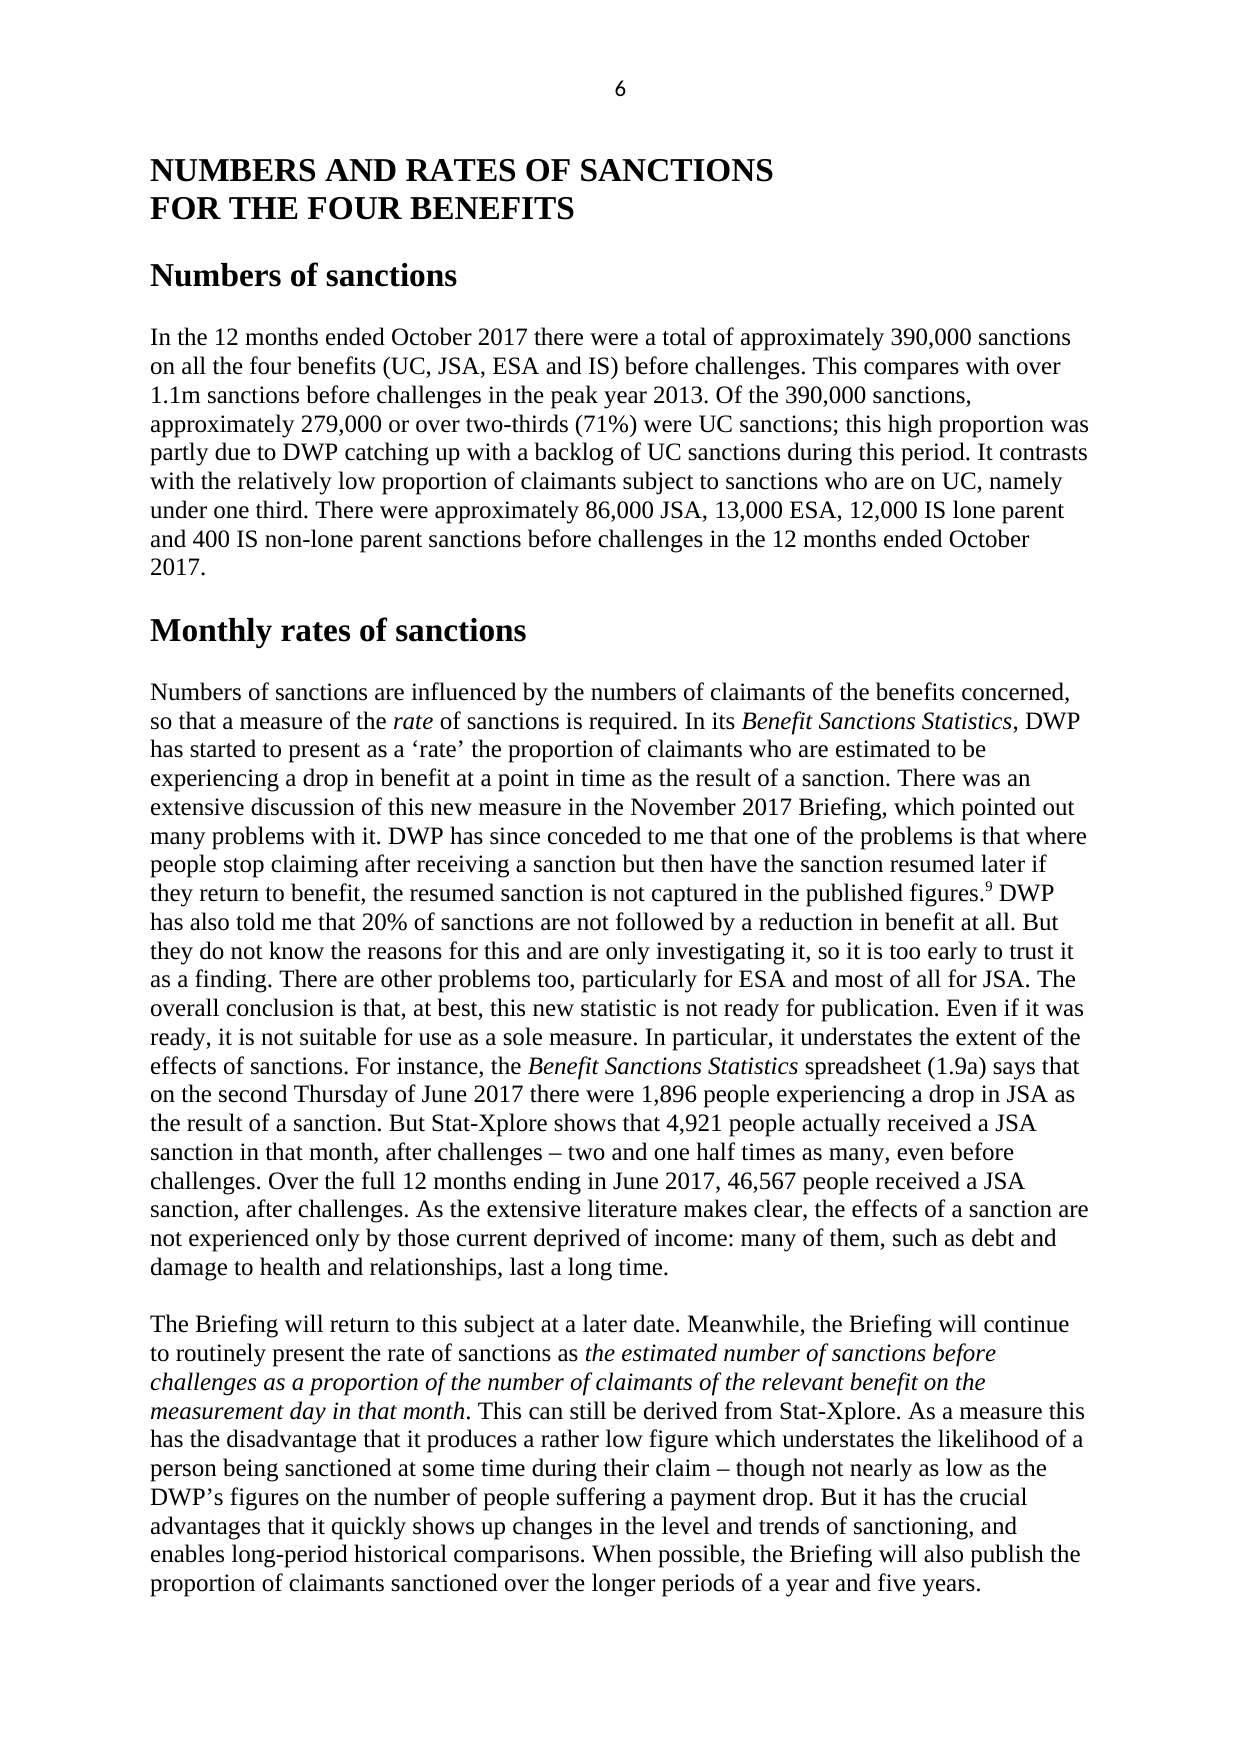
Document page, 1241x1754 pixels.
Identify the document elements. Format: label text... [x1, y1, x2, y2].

text FOR THE FOUR BENEFITS [150, 188, 1090, 227]
text Monthly rates of sanctions [150, 610, 1090, 648]
text Numbers of sanctions [150, 255, 1090, 294]
text The Briefing will return to this subject at a later date. Meanwhile, the Briefing will continue to routinely present the rate of sanctions as the estimated number of sanctions before challenges as a proportion of the number of claimants of the relevant benefit on the measurement day in that month. This can still be derived from Stat-Xplore. As a measure this has the disadvantage that it produces a rather low figure which understates the likelihood of a person being sanctioned at some time during their claim – though not nearly as low as the DWP’s figures on the number of people suffering a payment drop. But it has the crucial advantages that it quickly shows up changes in the level and trends of sanctioning, and enables long-period historical comparisons. When possible, the Briefing will also publish the proportion of claimants sanctioned over the longer periods of a year and five years. [150, 1309, 1090, 1597]
text Numbers of sanctions are influenced by the numbers of claimants of the benefits concerned, so that a measure of the rate of sanctions is required. In its Benefit Sanctions Statistics, DWP has started to present as a ‘rate’ the proportion of claimants who are estimated to be experiencing a drop in benefit at a point in time as the result of a sanction. There was an extensive discussion of this new measure in the November 2017 Briefing, which pointed out many problems with it. DWP has since conceded to me that one of the problems is that where people stop claiming after receiving a sanction but then have the sanction resumed later if they return to benefit, the resumed sanction is not captured in the published figures. DWP has also told me that 20% of sanctions are not followed by a reduction in benefit at all. But they do not know the reasons for this and are only investigating it, so it is too early to trust it as a finding. There are other problems too, particularly for ESA and most of all for JSA. The overall conclusion is that, at best, this new statistic is not ready for publication. Even if it was ready, it is not suitable for use as a sole measure. In particular, it understates the extent of the effects of sanctions. For instance, the Benefit Sanctions Statistics spreadsheet (1.9a) says that on the second Thursday of June 2017 there were 1,896 people experiencing a drop in JSA as the result of a sanction. But Stat-Xplore shows that 4,921 people actually received a JSA sanction in that month, after challenges – two and one half times as many, even before challenges. Over the full 12 months ending in June 2017, 46,567 people received a JSA sanction, after challenges. As the extensive literature makes clear, the effects of a sanction are not experienced only by those current deprived of income: many of them, such as debt and damage to health and relationships, last a long time. [150, 677, 1090, 1281]
text NUMBERS AND RATES OF SANCTIONS [150, 150, 1090, 188]
text In the 12 months ended October 2017 there were a total of approximately 390,000 sanctions on all the four benefits (UC, JSA, ESA and IS) before challenges. This compares with over 1.1m sanctions before challenges in the peak year 2013. Of the 390,000 sanctions, approximately 279,000 or over two-thirds (71%) were UC sanctions; this high proportion was partly due to DWP catching up with a backlog of UC sanctions during this period. It contrasts with the relatively low proportion of claimants subject to sanctions who are on UC, namely under one third. There were approximately 86,000 JSA, 13,000 ESA, 12,000 IS lone parent and 400 IS non-lone parent sanctions before challenges in the 12 months ended October 2017. [150, 322, 1090, 581]
